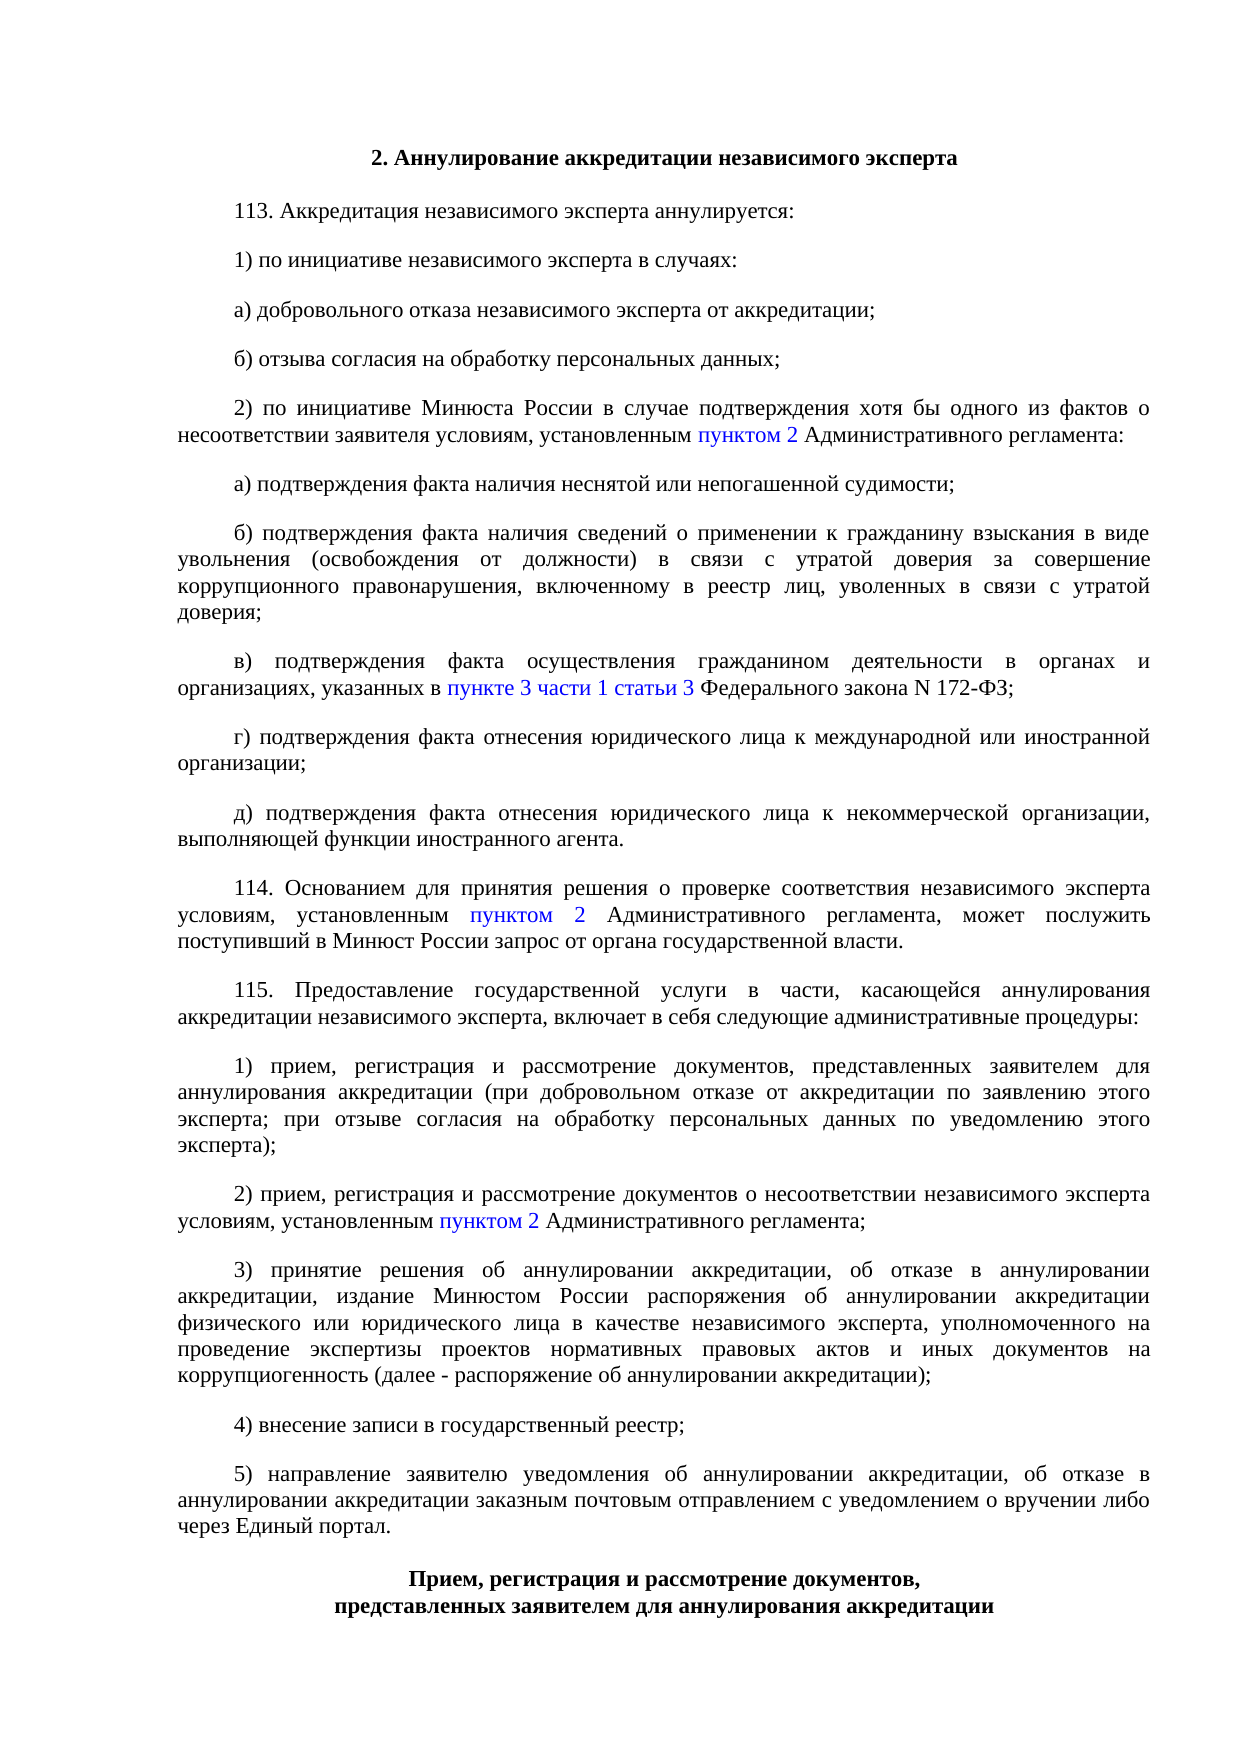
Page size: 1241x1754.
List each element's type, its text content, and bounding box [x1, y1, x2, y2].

title Прием, регистрация и рассмотрение документов, [177, 1565, 1152, 1592]
text 1) прием, регистрация и рассмотрение документов, представленных заявителем для аннулирования аккредитации (при добровольном отказе от аккредитации по заявлению этого эксперта; при отзыве согласия на обработку персональных данных по уведомлению этого эксперта); [177, 1052, 1152, 1157]
text г) подтверждения факта отнесения юридического лица к международной или иностранной организации; [177, 723, 1152, 776]
title 2. Аннулирование аккредитации независимого эксперта [177, 144, 1152, 171]
text 113. Аккредитация независимого эксперта аннулируется: [177, 197, 1152, 223]
text 3) принятие решения об аннулировании аккредитации, об отказе в аннулировании аккредитации, издание Минюстом России распоряжения об аннулировании аккредитации физического или юридического лица в качестве независимого эксперта, уполномоченного на проведение экспертизы проектов нормативных правовых актов и иных документов на коррупциогенность (далее - распоряжение об аннулировании аккредитации); [177, 1256, 1152, 1388]
text д) подтверждения факта отнесения юридического лица к некоммерческой организации, выполняющей функции иностранного агента. [177, 799, 1152, 851]
title представленных заявителем для аннулирования аккредитации [177, 1592, 1152, 1618]
text в) подтверждения факта осуществления гражданином деятельности в органах и организациях, указанных в пункте 3 части 1 статьи 3 Федерального закона N 172-ФЗ; [177, 647, 1152, 700]
text а) подтверждения факта наличия неснятой или непогашенной судимости; [177, 470, 1152, 496]
text 2) прием, регистрация и рассмотрение документов о несоответствии независимого эксперта условиям, установленным пунктом 2 Административного регламента; [177, 1180, 1152, 1233]
text а) добровольного отказа независимого эксперта от аккредитации; [177, 296, 1152, 322]
text 4) внесение записи в государственный реестр; [177, 1411, 1152, 1437]
text 1) по инициативе независимого эксперта в случаях: [177, 246, 1152, 273]
text 114. Основанием для принятия решения о проверке соответствия независимого эксперта условиям, установленным пунктом 2 Административного регламента, может послужить поступивший в Минюст России запрос от органа государственной власти. [177, 874, 1152, 953]
text б) подтверждения факта наличия сведений о применении к гражданину взыскания в виде увольнения (освобождения от должности) в связи с утратой доверия за совершение коррупционного правонарушения, включенному в реестр лиц, уволенных в связи с утратой доверия; [177, 519, 1152, 624]
text 115. Предоставление государственной услуги в части, касающейся аннулирования аккредитации независимого эксперта, включает в себя следующие административные процедуры: [177, 976, 1152, 1029]
text б) отзыва согласия на обработку персональных данных; [177, 345, 1152, 371]
text 5) направление заявителю уведомления об аннулировании аккредитации, об отказе в аннулировании аккредитации заказным почтовым отправлением с уведомлением о вручении либо через Единый портал. [177, 1460, 1152, 1539]
text 2) по инициативе Минюста России в случае подтверждения хотя бы одного из фактов о несоответствии заявителя условиям, установленным пунктом 2 Административного регламента: [177, 394, 1152, 447]
